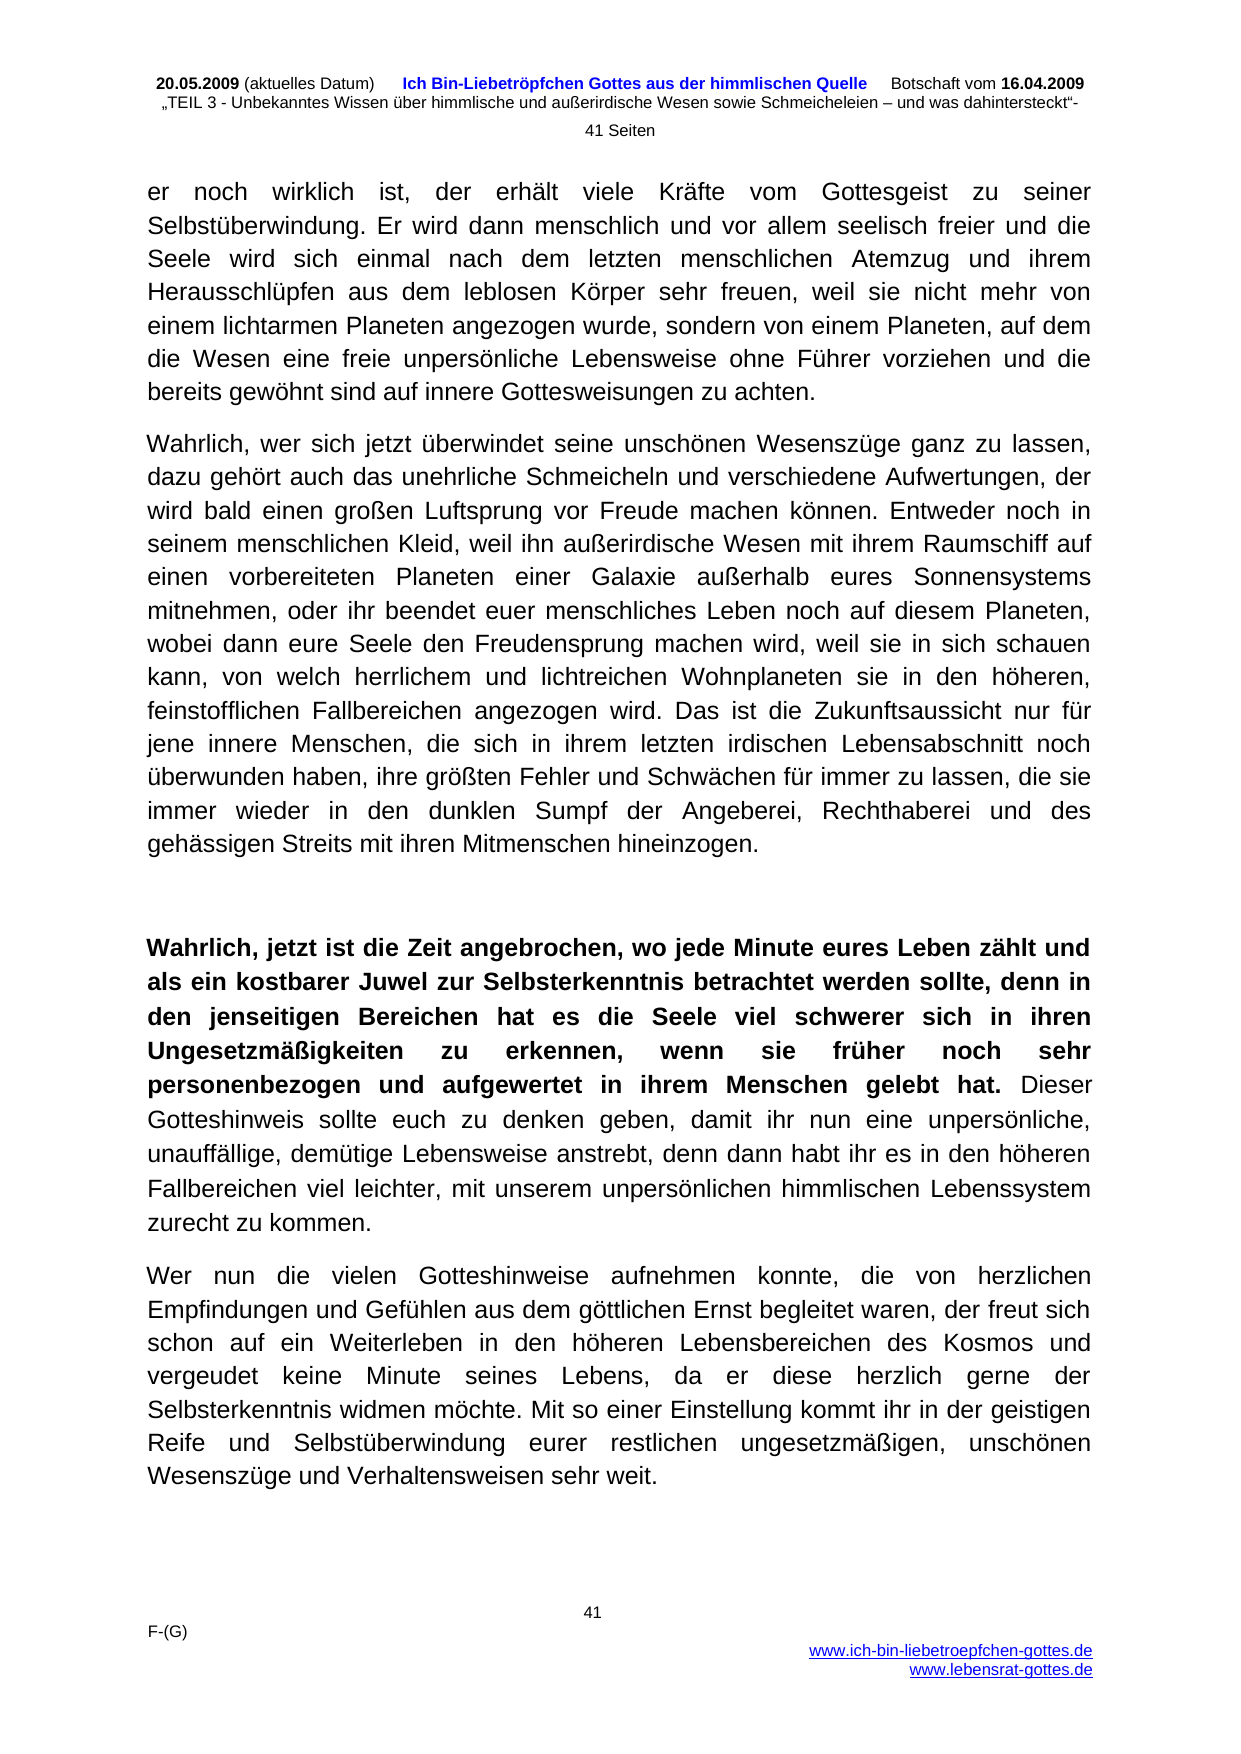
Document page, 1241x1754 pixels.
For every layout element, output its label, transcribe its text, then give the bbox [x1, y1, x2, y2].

text Wahrlich, jetzt ist die Zeit angebrochen, wo jede Minute eures Leben zählt und als ein kostbarer Juwel zur Selbsterkenntnis betrachtet werden sollte, denn in den jenseitigen Bereichen hat es die Seele viel schwerer sich in ihren Ungesetzmäßigkeiten zu erkennen, wenn sie früher noch sehr personenbezogen und aufgewertet in ihrem Menschen gelebt hat. Dieser Gotteshinweis sollte euch zu denken geben, damit ihr nun eine unpersönliche, unauffällige, demütige Lebensweise anstrebt, denn dann habt ihr es in den höheren Fallbereichen viel leichter, mit unserem unpersönlichen himmlischen Lebenssystem zurecht zu kommen. [146, 933, 1093, 1237]
text Wahrlich, wer sich jetzt überwindet seine unschönen Wesenszüge ganz zu lassen, dazu gehört auch das unehrliche Schmeicheln und verschiedene Aufwertungen, der wird bald einen großen Luftsprung vor Freude machen können. Entweder noch in seinem menschlichen Kleid, weil ihn außerirdische Wesen mit ihrem Raumschiff auf einen vorbereiteten Planeten einer Galaxie außerhalb eures Sonnensystems mitnehmen, oder ihr beendet euer menschliches Leben noch auf diesem Planeten, wobei dann eure Seele den Freudensprung machen wird, weil sie in sich schauen kann, von welch herrlichem und lichtreichen Wohnplaneten sie in den höheren, feinstofflichen Fallbereichen angezogen wird. Das ist die Zukunftsaussicht nur für jene innere Menschen, die sich in ihrem letzten irdischen Lebensabschnitt noch überwunden haben, ihre größten Fehler und Schwächen für immer zu lassen, die sie immer wieder in den dunklen Sumpf der Angeberei, Rechthaberei und des gehässigen Streits mit ihren Mitmenschen hineinzogen. [146, 429, 1093, 858]
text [146, 177, 1093, 406]
text Wer nun die vielen Gotteshinweise aufnehmen konnte, die von herzlichen Empfindungen und Gefühlen aus dem göttlichen Ernst begleitet waren, der freut sich schon auf ein Weiterleben in den höheren Lebensbereichen des Kosmos und vergeudet keine Minute seines Lebens, da er diese herzlich gerne der Selbsterkenntnis widmen möchte. Mit so einer Einstellung kommt ihr in der geistigen Reife und Selbstüberwindung eurer restlichen ungesetzmäßigen, unschönen Wesenszüge und Verhaltensweisen sehr weit. [146, 1261, 1093, 1490]
